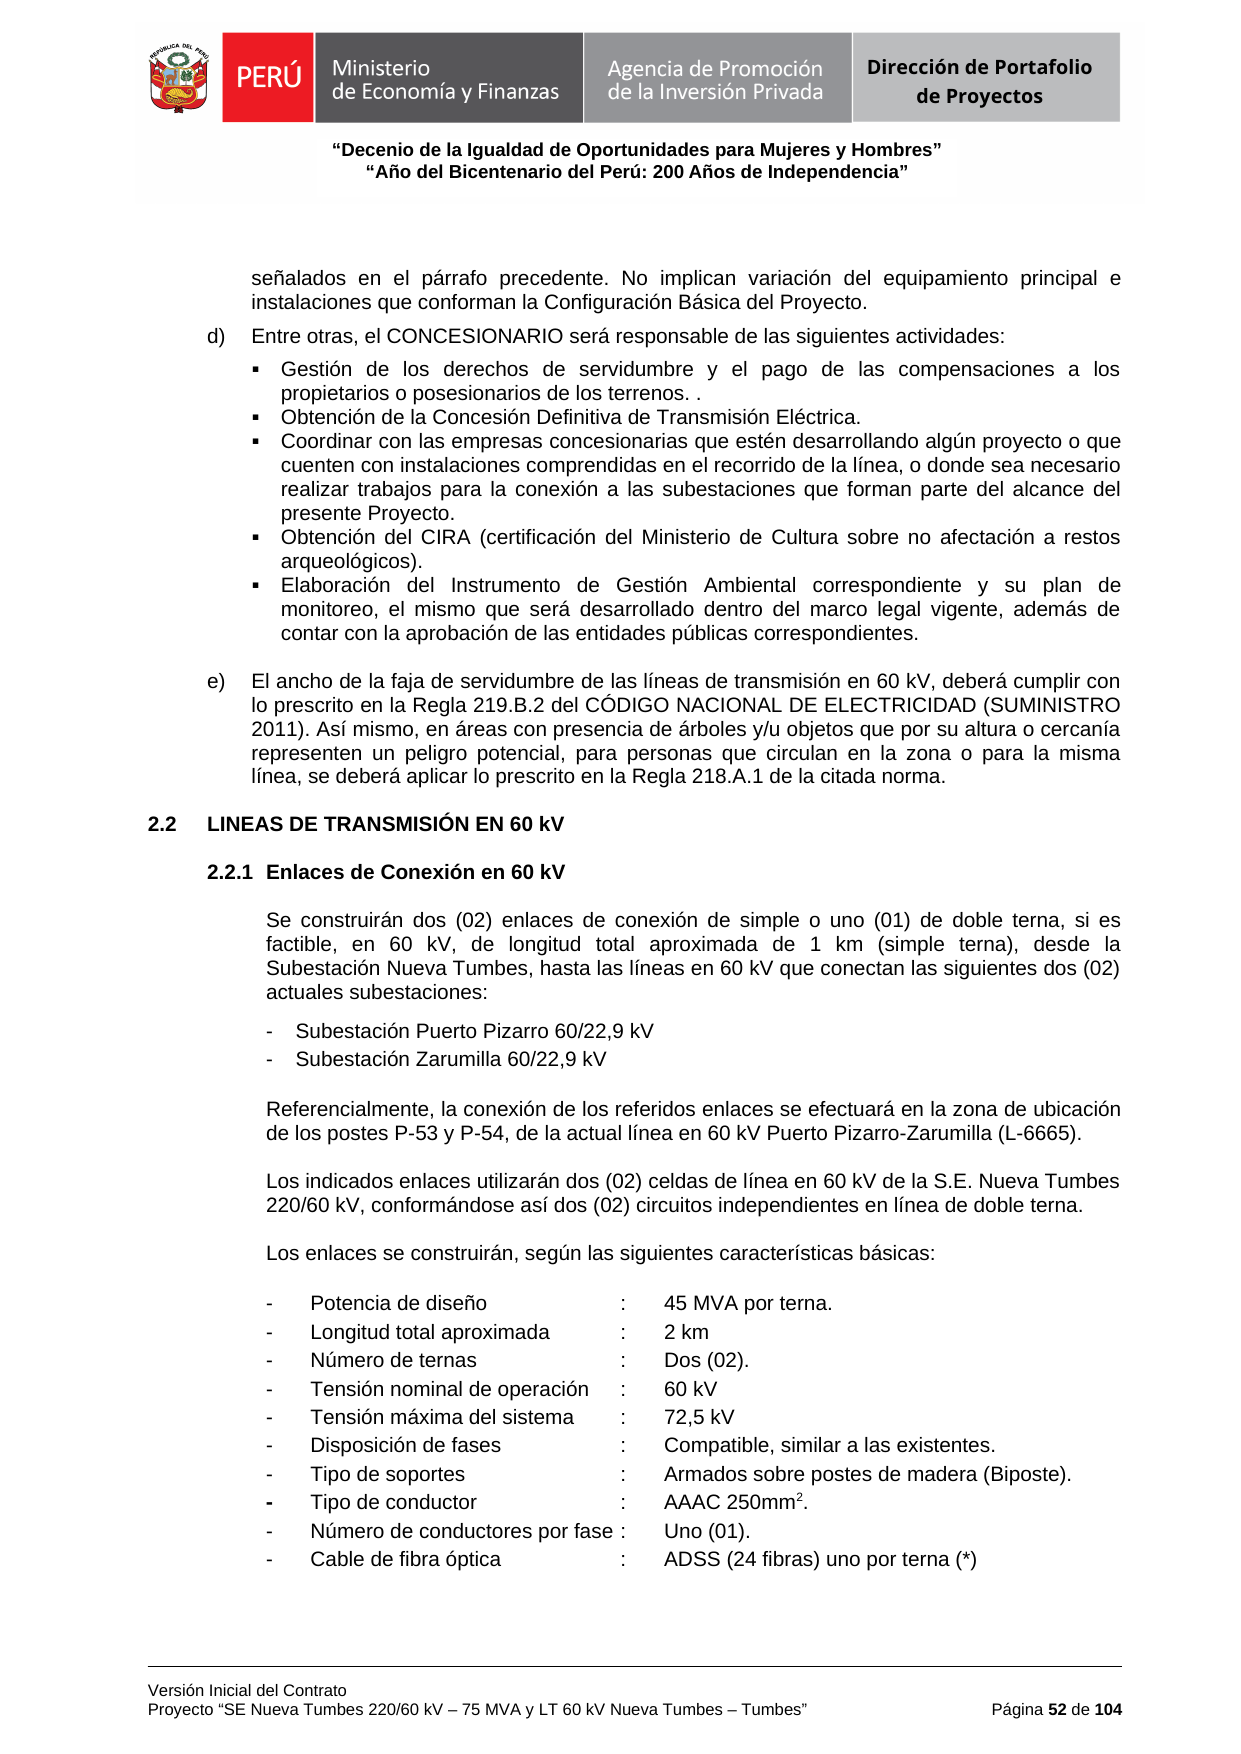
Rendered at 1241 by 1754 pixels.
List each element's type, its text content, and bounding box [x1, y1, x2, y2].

list El ancho de la faja de servidumbre de las líneas de transmisión en 60 kV, deberá cumplir con lo prescrito en la Regla 219.B.2 del CÓDIGO NACIONAL DE ELECTRICIDAD (SUMINISTRO 2011). Así mismo, en áreas con presencia de árboles y/u objetos que por su altura o cercanía representen un peligro potencial, para personas que circulan en la zona o para la misma línea, se deberá aplicar lo prescrito en la Regla 218.A.1 de la citada norma. [207, 668, 1122, 788]
list Subestación Zarumilla 60/22,9 kV [266, 1044, 1122, 1073]
list Número de conductores por fase : Uno (01). [266, 1516, 1122, 1544]
list Número de ternas : Dos (02). [266, 1345, 1122, 1374]
list Disposición de fases : Compatible, similar a las existentes. [266, 1431, 1122, 1459]
list Gestión de los derechos de servidumbre y el pago de las compensaciones a los propietarios o posesionarios de los terrenos. . [251, 357, 1122, 405]
list Tipo de soportes : Armados sobre postes de madera (Biposte). [266, 1459, 1122, 1487]
list Tensión nominal de operación : 60 kV [266, 1374, 1122, 1402]
list Coordinar con las empresas concesionarias que estén desarrollando algún proyecto o que cuenten con instalaciones comprendidas en el recorrido de la línea, o donde sea necesario realizar trabajos para la conexión a las subestaciones que forman parte del alcance del presente Proyecto. [251, 429, 1122, 525]
list Longitud total aproximada : 2 km [266, 1317, 1122, 1345]
text Los enlaces se construirán, según las siguientes características básicas: [266, 1241, 1122, 1264]
list Potencia de diseño : 45 MVA por terna. [266, 1288, 1122, 1317]
list Enlaces de Conexión en 60 kV [207, 860, 1122, 884]
text Los indicados enlaces utilizarán dos (02) celdas de línea en 60 kV de la S.E. Nueva Tumbes 220/60 kV, conformándose así dos (02) circuitos independientes en línea de doble terna. [266, 1169, 1122, 1217]
list Subestación Puerto Pizarro 60/22,9 kV [266, 1016, 1122, 1044]
list LINEAS DE TRANSMISIÓN EN 60 kV [148, 812, 1122, 836]
list Elaboración del Instrumento de Gestión Ambiental correspondiente y su plan de monitoreo, el mismo que será desarrollado dentro del marco legal vigente, además de contar con la aprobación de las entidades públicas correspondientes. [251, 573, 1122, 644]
list Tensión máxima del sistema : 72,5 kV [266, 1402, 1122, 1431]
list Obtención del CIRA (certificación del Ministerio de Cultura sobre no afectación a restos arqueológicos). [251, 525, 1122, 573]
list Cable de fibra óptica : ADSS (24 fibras) uno por terna (*) [266, 1544, 1122, 1573]
text Se construirán dos (02) enlaces de conexión de simple o uno (01) de doble terna, si es factible, en 60 kV, de longitud total aproximada de 1 km (simple terna), desde la Subestación Nueva Tumbes, hasta las líneas en 60 kV que conectan las siguientes dos (02) actuales subestaciones: [266, 908, 1122, 1004]
list Tipo de conductor : AAAC 250mm2. [266, 1487, 1122, 1516]
text Referencialmente, la conexión de los referidos enlaces se efectuará en la zona de ubicación de los postes P-53 y P-54, de la actual línea en 60 kV Puerto Pizarro-Zarumilla (L-6665). [266, 1097, 1122, 1145]
list Obtención de la Concesión Definitiva de Transmisión Eléctrica. [251, 405, 1122, 429]
picture [135, 22, 1145, 204]
list Entre otras, el CONCESIONARIO será responsable de las siguientes actividades: [207, 323, 1122, 347]
